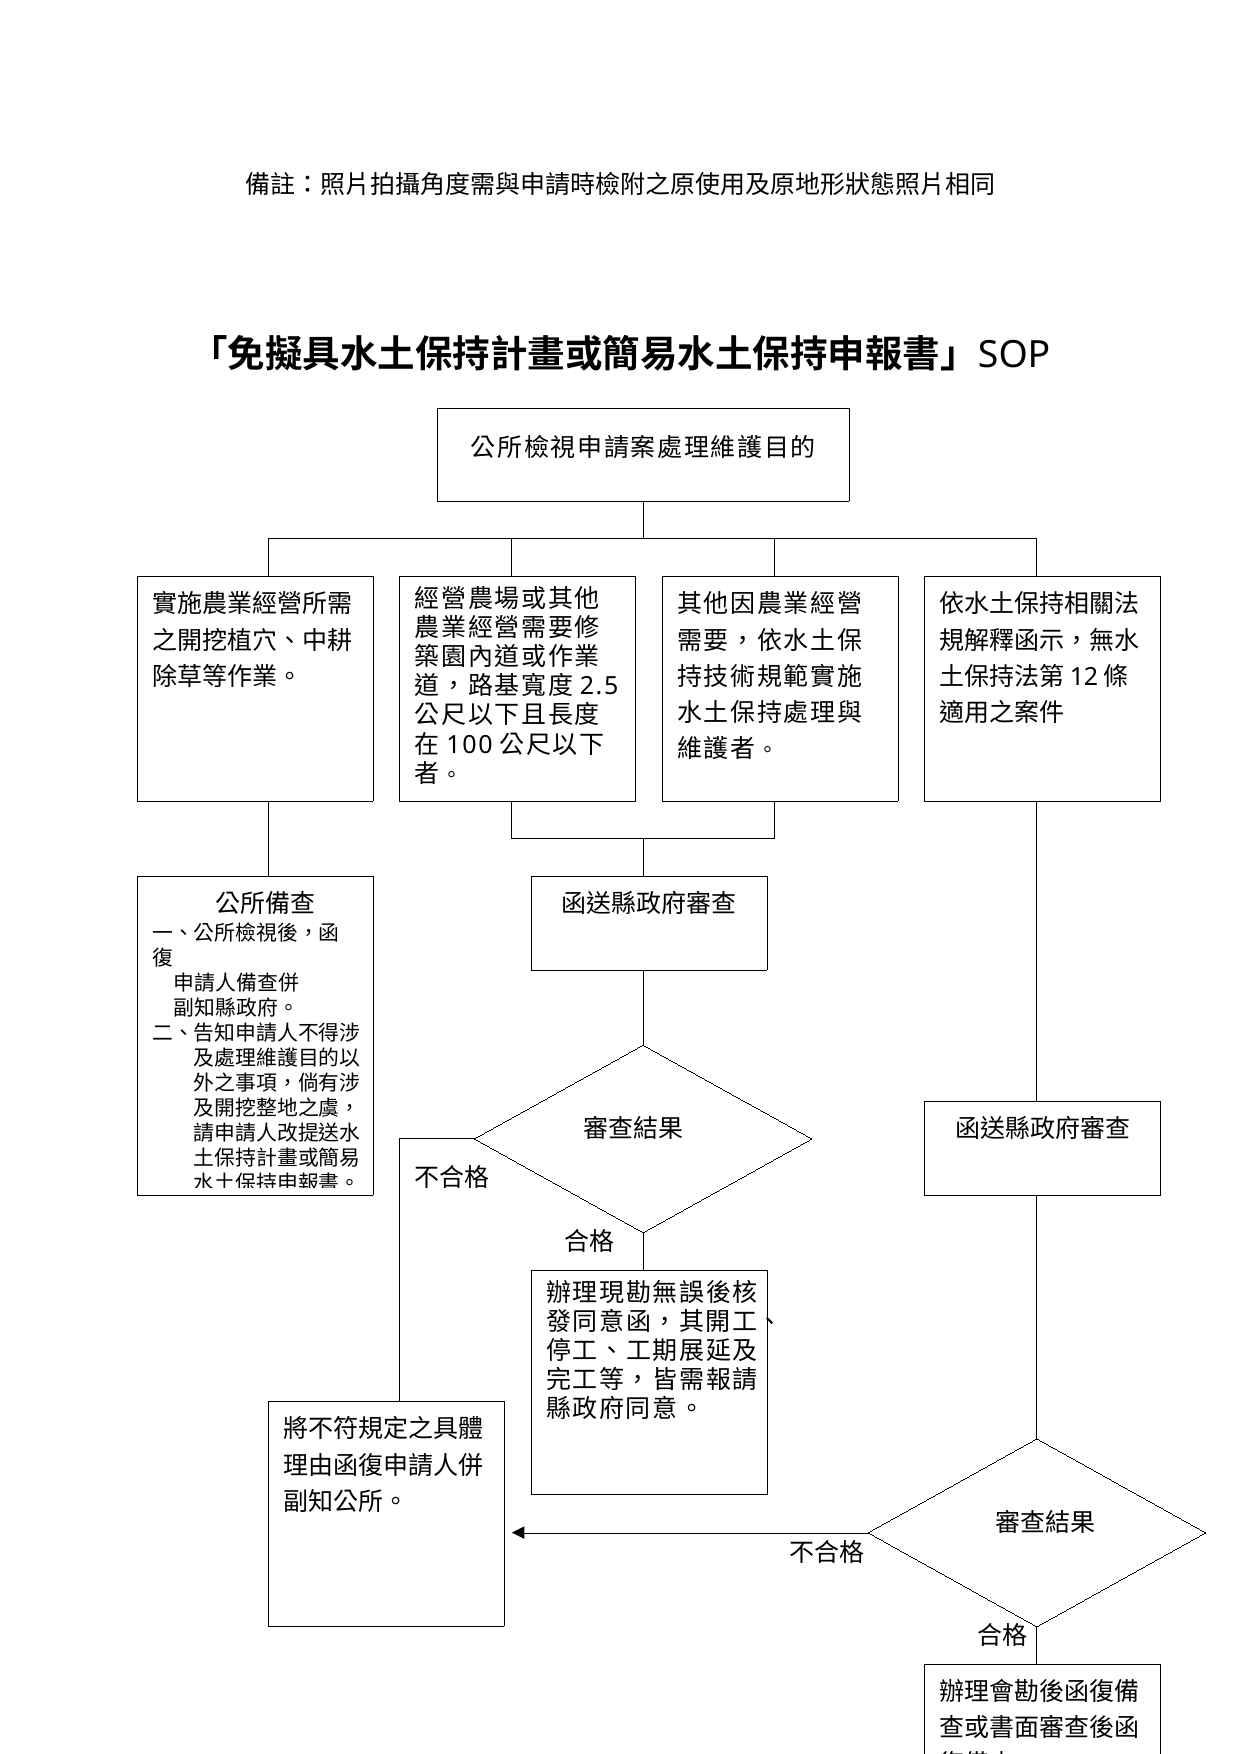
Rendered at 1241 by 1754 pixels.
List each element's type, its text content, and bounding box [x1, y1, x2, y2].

text 「免擬具水土保持計畫或簡易水土保持申報書」SOP [118, 314, 1122, 389]
text 備註：照片拍攝角度需與申請時檢附之原使用及原地形狀態照片相同 [118, 164, 1122, 201]
